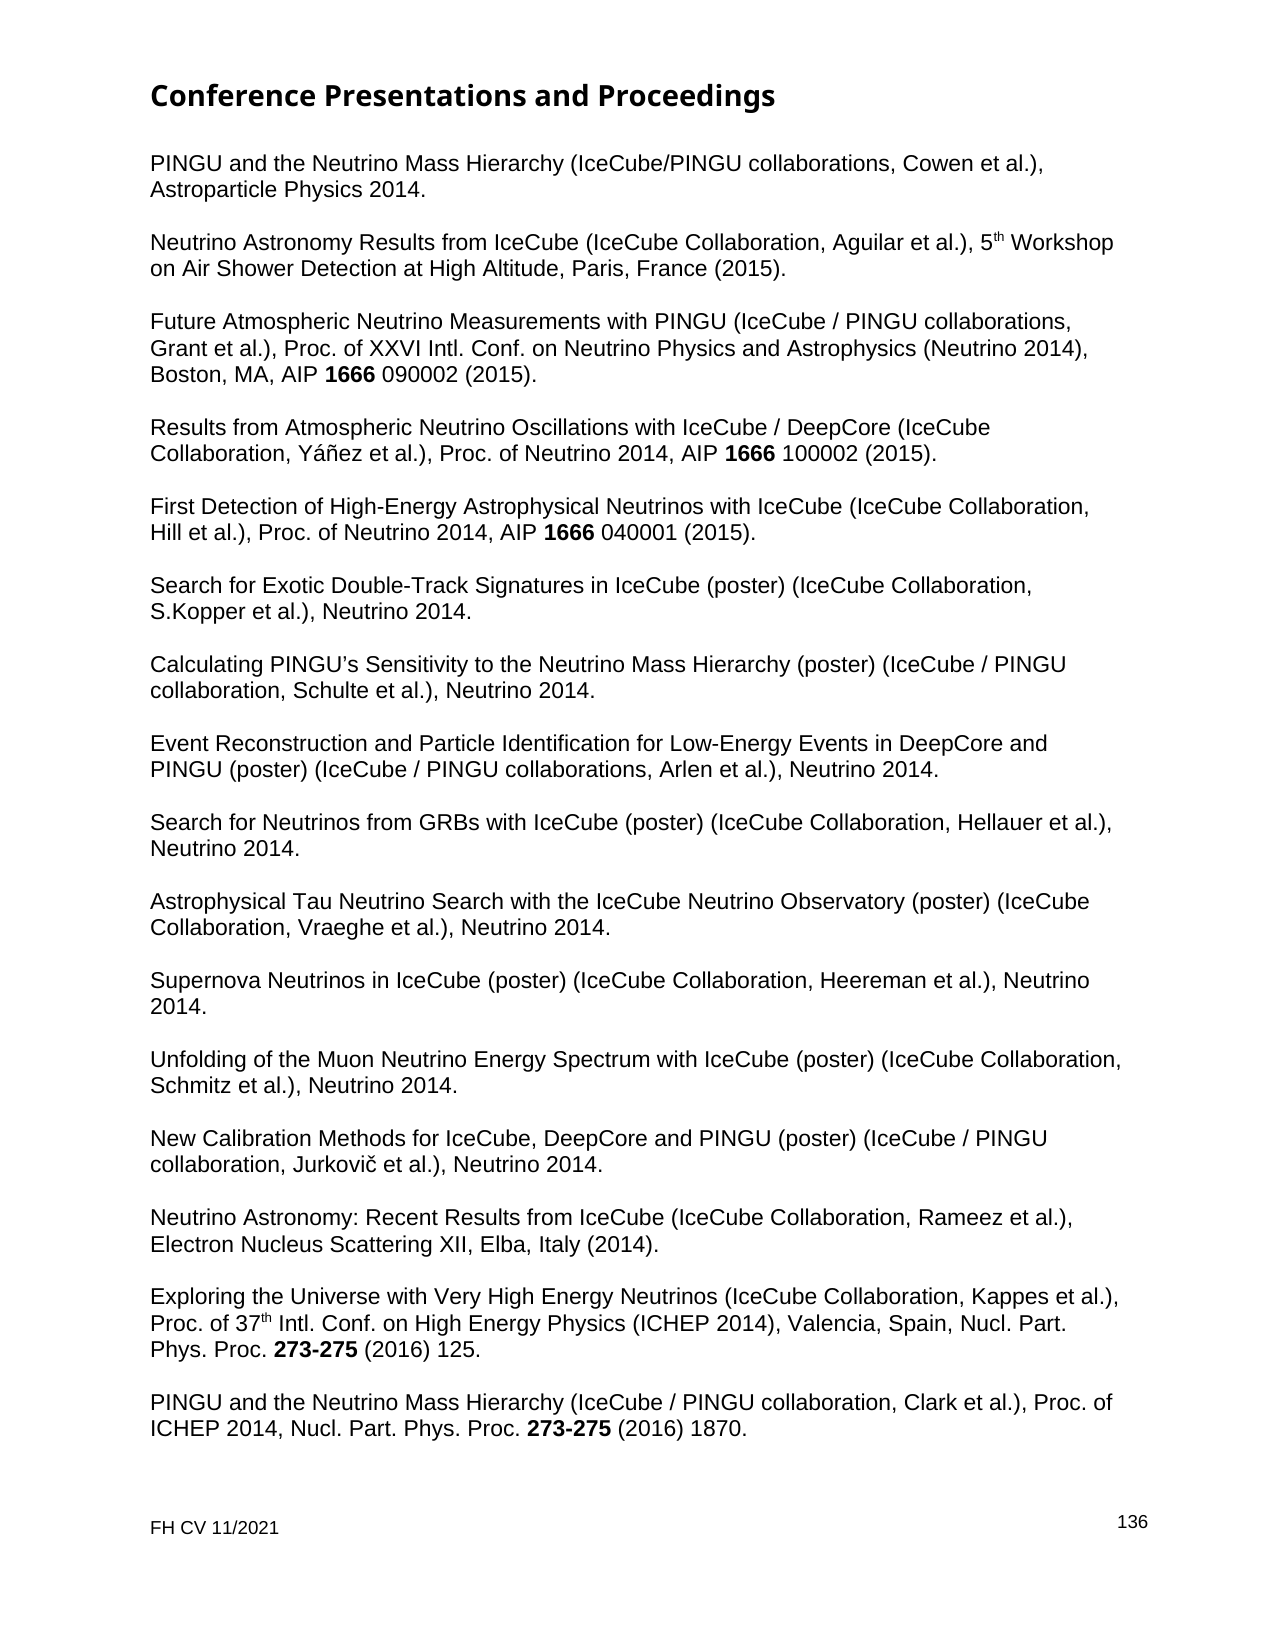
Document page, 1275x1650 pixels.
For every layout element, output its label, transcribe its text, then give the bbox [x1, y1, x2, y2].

text PINGU and the Neutrino Mass Hierarchy (IceCube/PINGU collaborations, Cowen et al.), Astroparticle Physics 2014. [150, 150, 1125, 203]
text Astrophysical Tau Neutrino Search with the IceCube Neutrino Observatory (poster) (IceCube Collaboration, Vraeghe et al.), Neutrino 2014. [150, 888, 1125, 941]
text Search for Exotic Double-Track Signatures in IceCube (poster) (IceCube Collaboration, S.Kopper et al.), Neutrino 2014. [150, 572, 1125, 624]
text Neutrino Astronomy Results from IceCube (IceCube Collaboration, Aguilar et al.), 5th Workshop on Air Shower Detection at High Altitude, Paris, France (2015). [150, 229, 1125, 282]
text New Calibration Methods for IceCube, DeepCore and PINGU (poster) (IceCube / PINGU collaboration, Jurkovič et al.), Neutrino 2014. [150, 1125, 1125, 1178]
text PINGU and the Neutrino Mass Hierarchy (IceCube / PINGU collaboration, Clark et al.), Proc. of ICHEP 2014, Nucl. Part. Phys. Proc. 273-275 (2016) 1870. [150, 1389, 1125, 1441]
text Future Atmospheric Neutrino Measurements with PINGU (IceCube / PINGU collaborations, Grant et al.), Proc. of XXVI Intl. Conf. on Neutrino Physics and Astrophysics (Neutrino 2014), Boston, MA, AIP 1666 090002 (2015). [150, 308, 1125, 387]
text Search for Neutrinos from GRBs with IceCube (poster) (IceCube Collaboration, Hellauer et al.), Neutrino 2014. [150, 809, 1125, 862]
text Unfolding of the Muon Neutrino Energy Spectrum with IceCube (poster) (IceCube Collaboration, Schmitz et al.), Neutrino 2014. [150, 1046, 1125, 1099]
text First Detection of High-Energy Astrophysical Neutrinos with IceCube (IceCube Collaboration, Hill et al.), Proc. of Neutrino 2014, AIP 1666 040001 (2015). [150, 493, 1125, 545]
text Calculating PINGU’s Sensitivity to the Neutrino Mass Hierarchy (poster) (IceCube / PINGU collaboration, Schulte et al.), Neutrino 2014. [150, 651, 1125, 703]
text Neutrino Astronomy: Recent Results from IceCube (IceCube Collaboration, Rameez et al.), Electron Nucleus Scattering XII, Elba, Italy (2014). [150, 1204, 1125, 1257]
text Exploring the Universe with Very High Energy Neutrinos (IceCube Collaboration, Kappes et al.), Proc. of 37th Intl. Conf. on High Energy Physics (ICHEP 2014), Valencia, Spain, Nucl. Part. Phys. Proc. 273-275 (2016) 125. [150, 1283, 1125, 1362]
text Results from Atmospheric Neutrino Oscillations with IceCube / DeepCore (IceCube Collaboration, Yáñez et al.), Proc. of Neutrino 2014, AIP 1666 100002 (2015). [150, 413, 1125, 466]
text Supernova Neutrinos in IceCube (poster) (IceCube Collaboration, Heereman et al.), Neutrino 2014. [150, 967, 1125, 1020]
text Event Reconstruction and Particle Identification for Low-Energy Events in DeepCore and PINGU (poster) (IceCube / PINGU collaborations, Arlen et al.), Neutrino 2014. [150, 730, 1125, 782]
